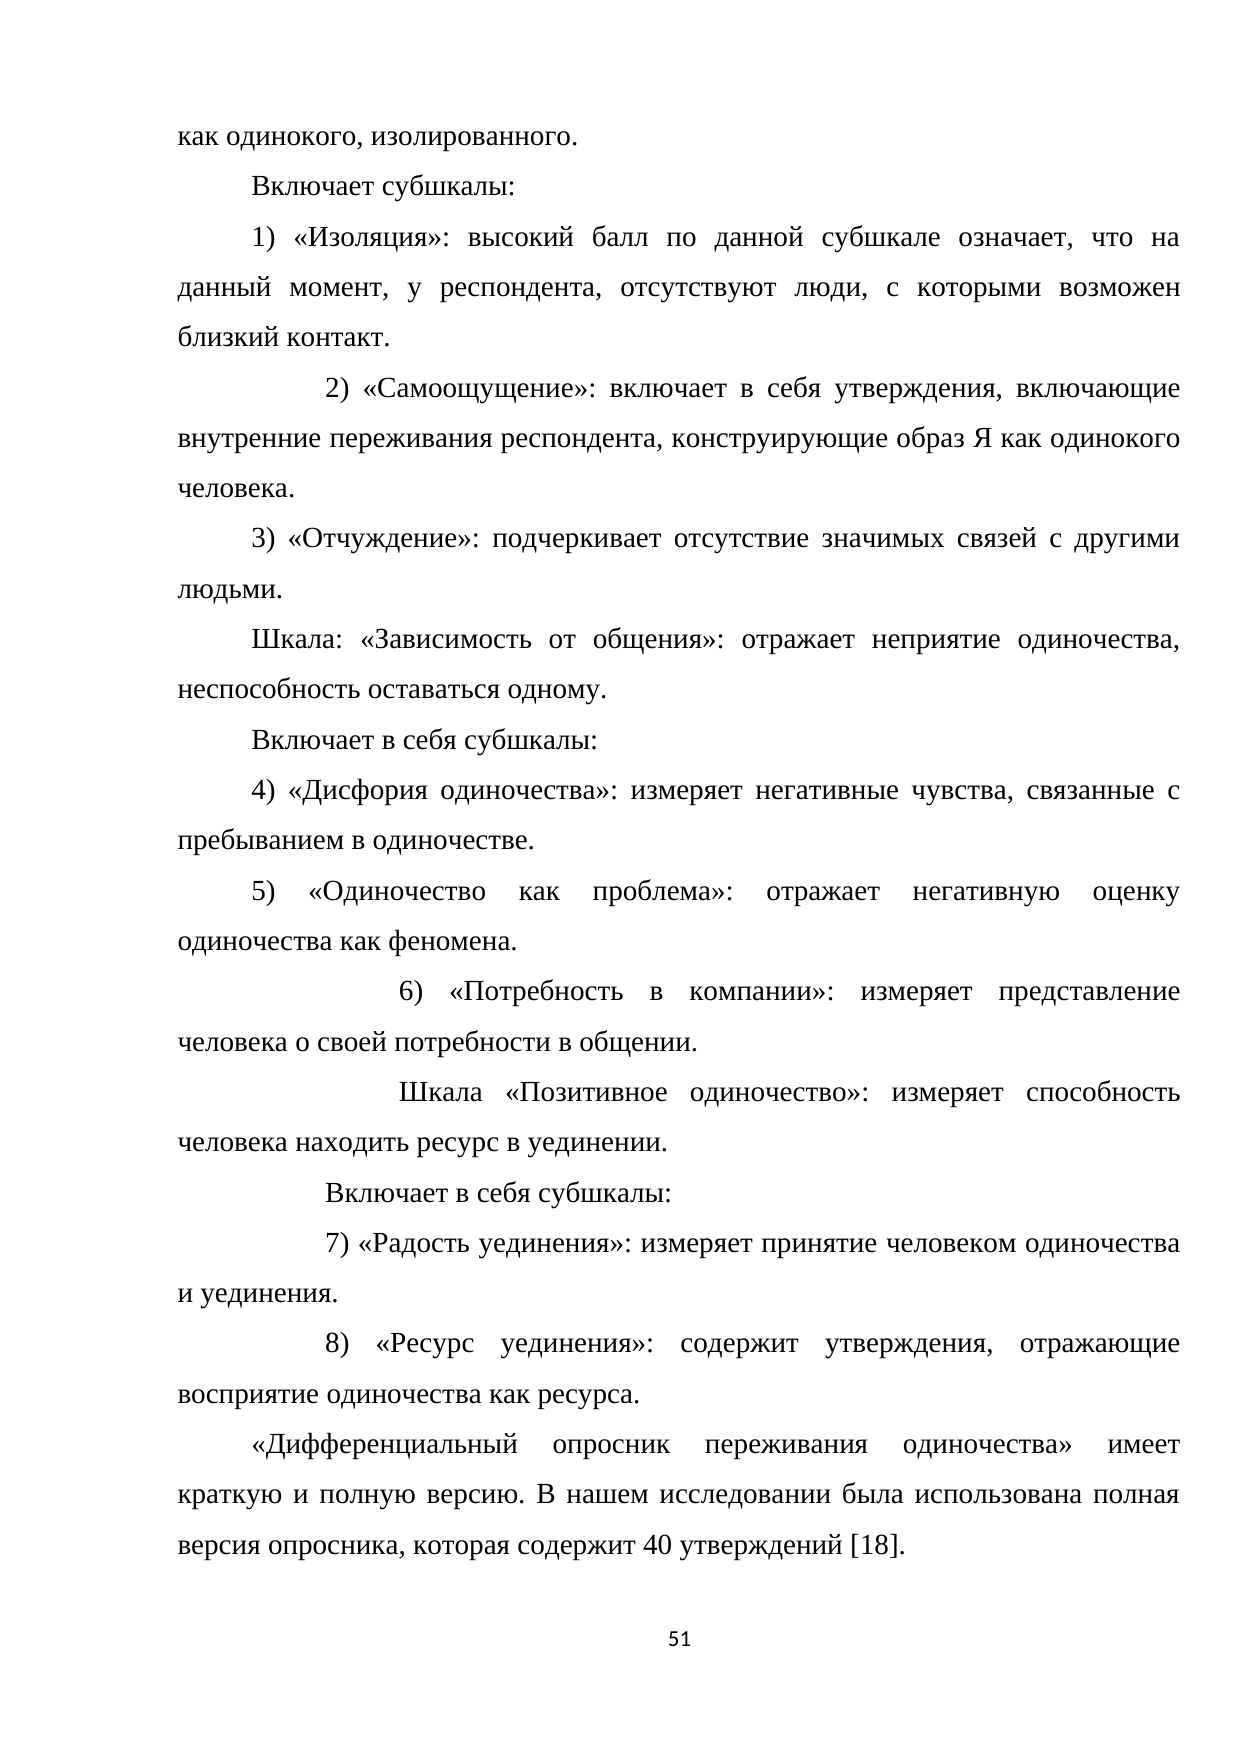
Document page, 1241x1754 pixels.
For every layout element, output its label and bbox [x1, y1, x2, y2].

text [177, 118, 1181, 1560]
